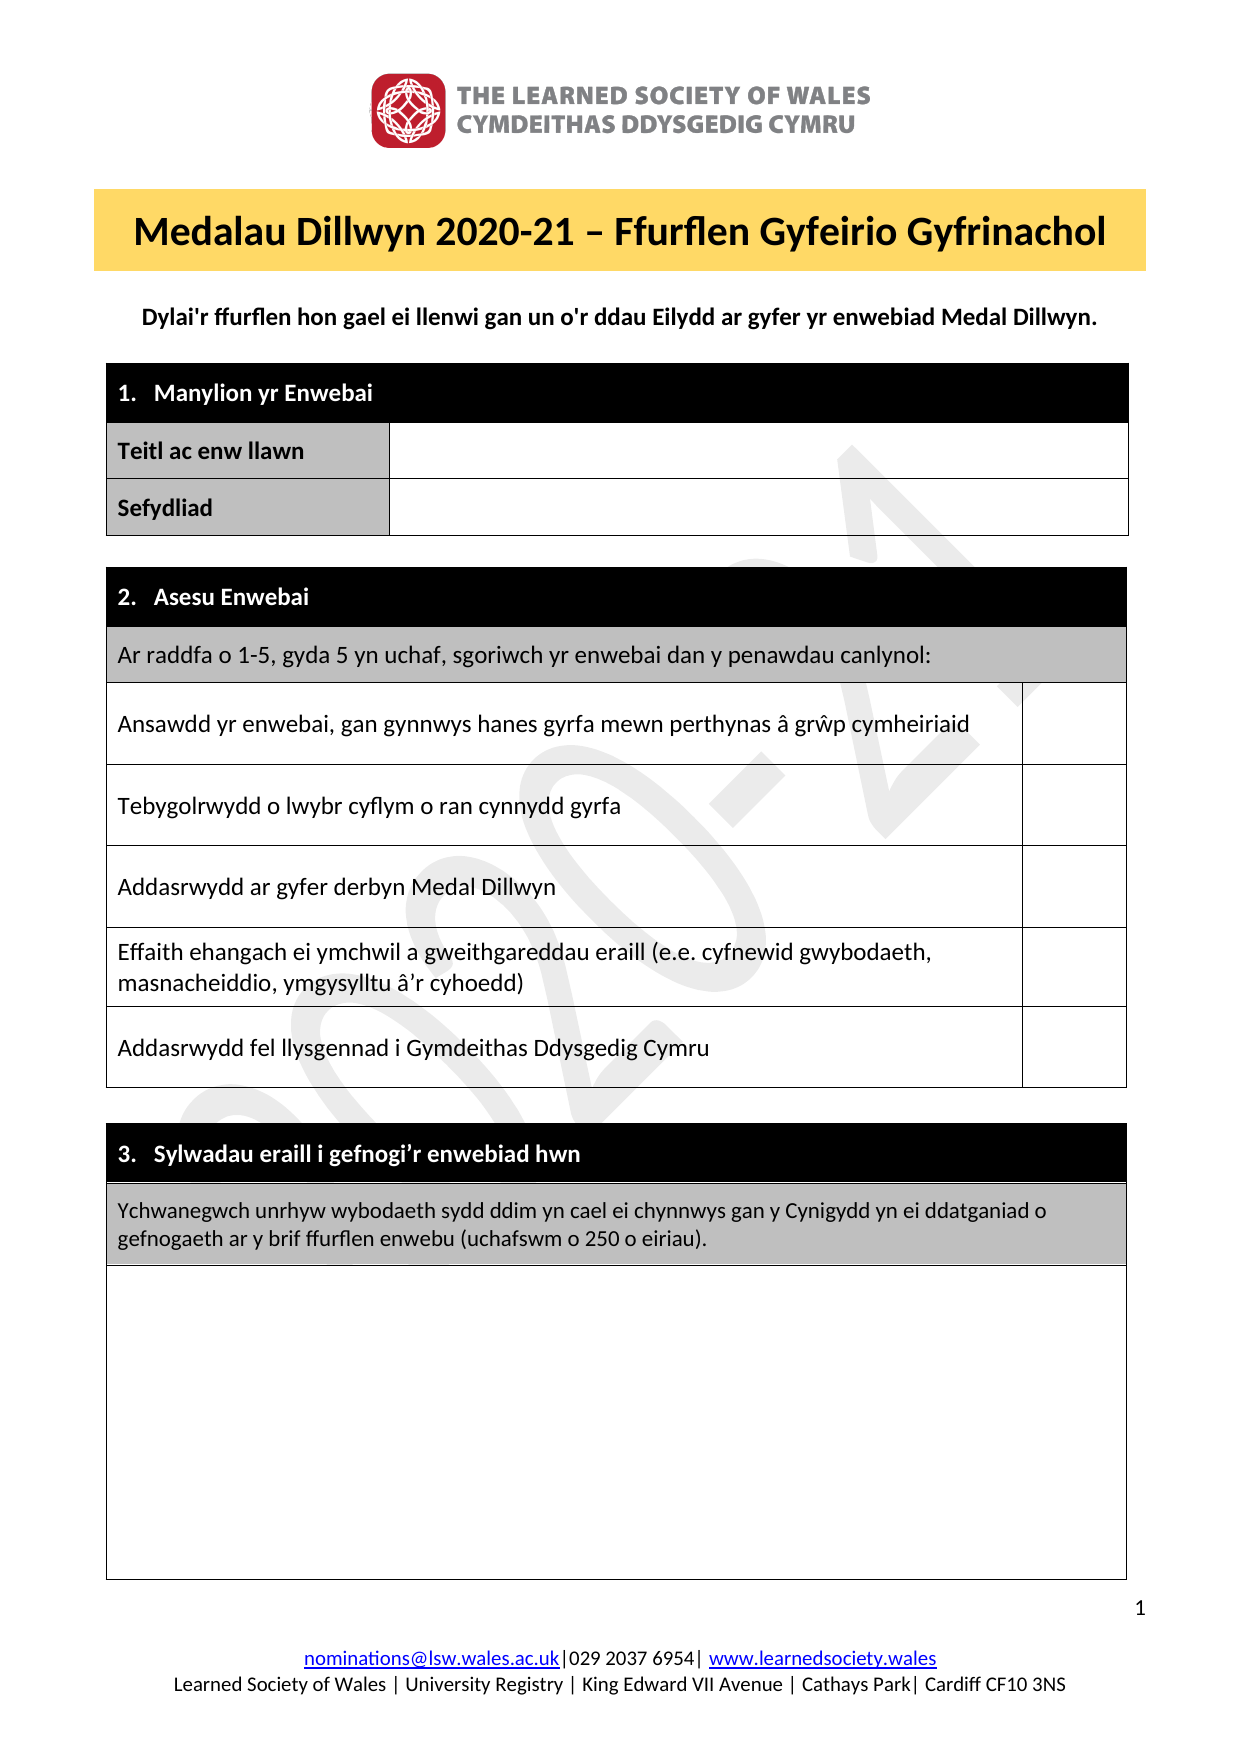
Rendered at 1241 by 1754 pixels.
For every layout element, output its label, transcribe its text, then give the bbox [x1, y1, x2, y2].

table_cell Effaith ehangach ei ymchwil a gweithgareddau eraill (e.e. cyfnewid gwybodaeth, masnacheiddio, ymgysylltu â’r cyhoedd) [107, 928, 1022, 1006]
table_header Asesu Enwebai [107, 568, 1126, 626]
table_cell [107, 1266, 1126, 1579]
table_cell Sefydliad [107, 479, 389, 535]
table_cell [1023, 1007, 1126, 1087]
table_cell Ychwanegwch unrhyw wybodaeth sydd ddim yn cael ei chynnwys gan y Cynigydd yn ei ddatganiad o gefnogaeth ar y brif ffurflen enwebu (uchafswm o 250 o eiriau). [107, 1184, 1126, 1264]
table_cell [1023, 928, 1126, 1006]
text Medalau Dillwyn 2020-21 – Ffurflen Gyfeirio Gyfrinachol [94, 205, 1146, 256]
table_cell Addasrwydd fel llysgennad i Gymdeithas Ddysgedig Cymru [107, 1007, 1022, 1087]
table_cell Ar raddfa o 1-5, gyda 5 yn uchaf, sgoriwch yr enwebai dan y penawdau canlynol: [107, 627, 1126, 682]
table_cell [1023, 846, 1126, 927]
table_header Sylwadau eraill i gefnogi’r enwebiad hwn [107, 1124, 1126, 1182]
picture [355, 59, 886, 165]
table_cell Tebygolrwydd o lwybr cyflym o ran cynnydd gyrfa [107, 765, 1022, 845]
table_cell [1023, 683, 1126, 764]
table_cell Ansawdd yr enwebai, gan gynnwys hanes gyrfa mewn perthynas â grŵp cymheiriaid [107, 683, 1022, 764]
table_header Manylion yr Enwebai [107, 364, 1128, 422]
table_cell Teitl ac enw llawn [107, 423, 389, 478]
table_cell [1023, 765, 1126, 845]
table_cell Addasrwydd ar gyfer derbyn Medal Dillwyn [107, 846, 1022, 927]
text Dylai'r ffurflen hon gael ei llenwi gan un o'r ddau Eilydd ar gyfer yr enwebiad Medal Dillwyn. [94, 302, 1146, 332]
table_cell [390, 479, 1128, 535]
table_cell [390, 423, 1128, 478]
